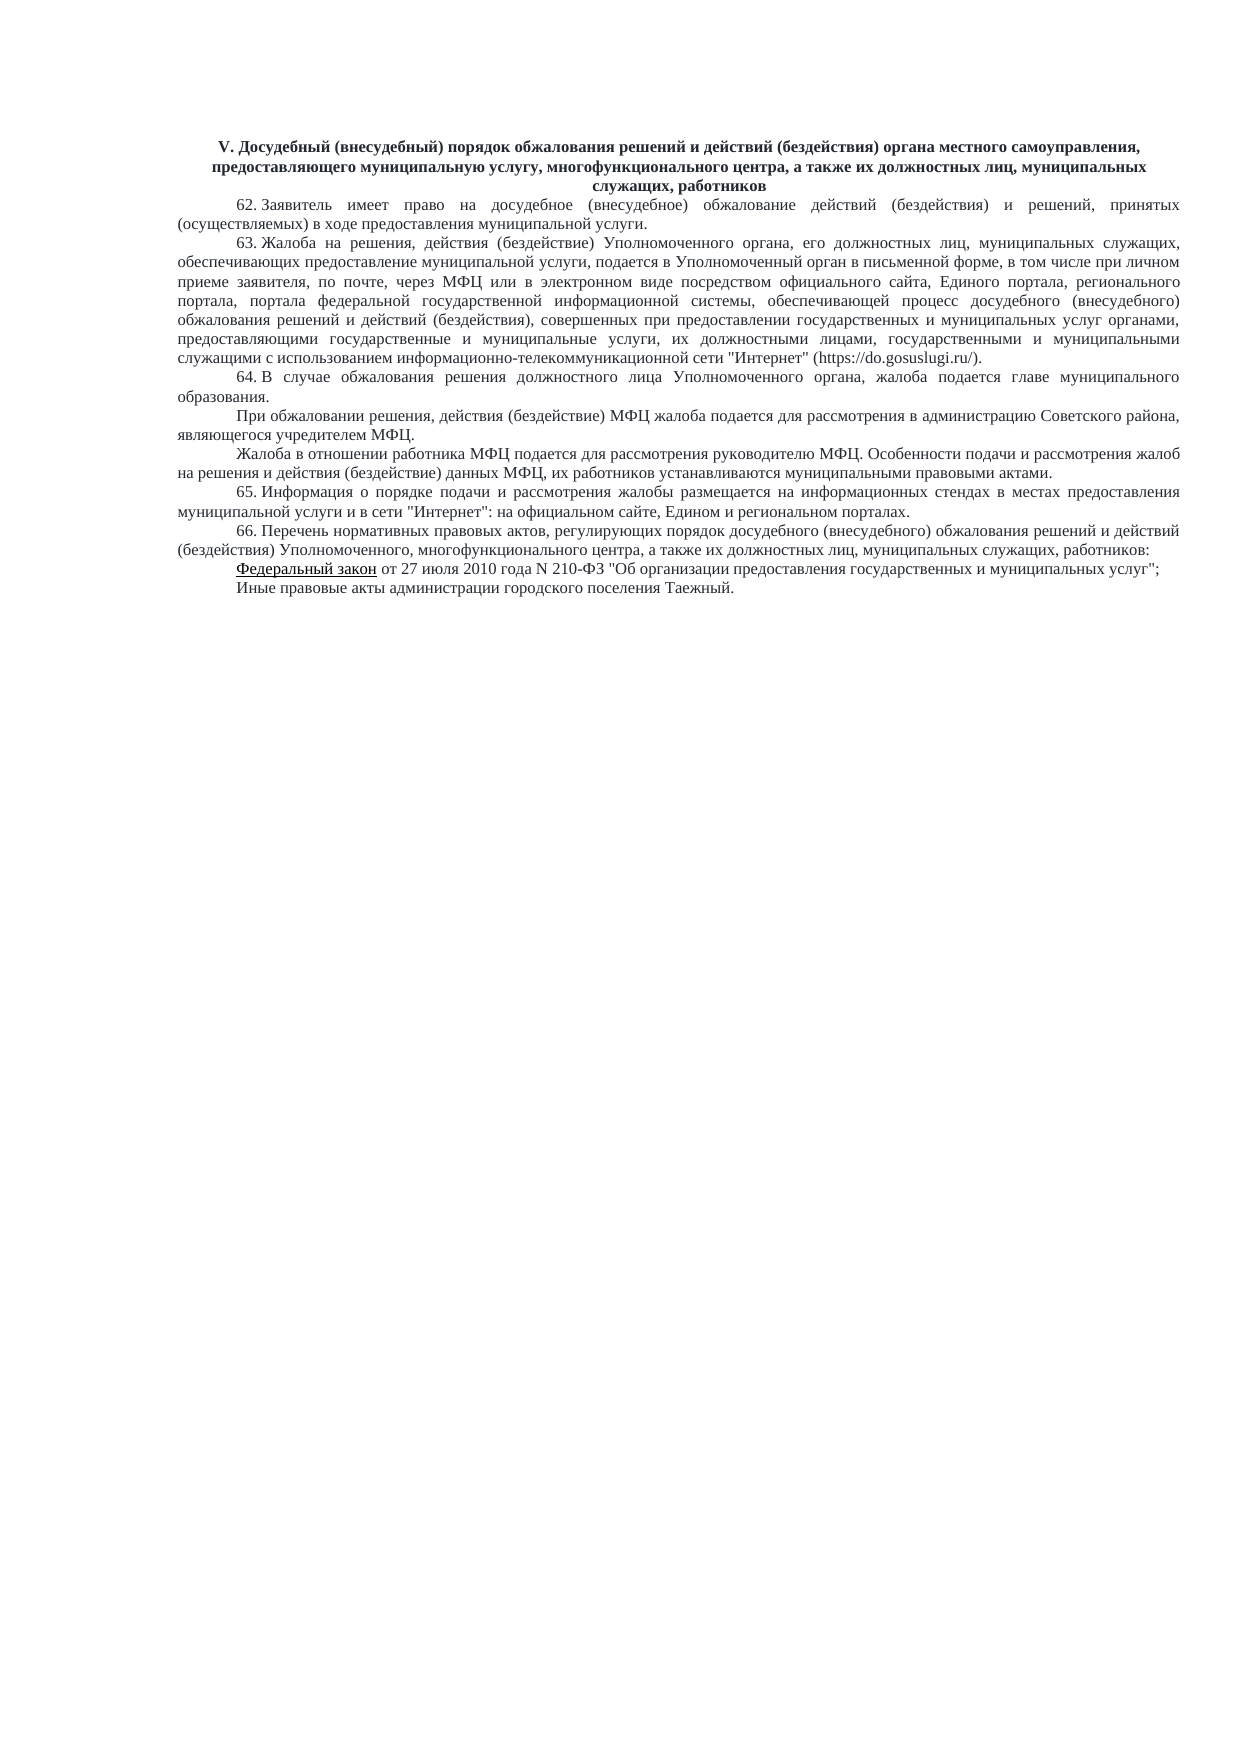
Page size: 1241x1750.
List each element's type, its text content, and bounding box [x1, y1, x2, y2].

text 65. Информация о порядке подачи и рассмотрения жалобы размещается на информационных стендах в местах предоставления муниципальной услуги и в сети "Интернет": на официальном сайте, Едином и региональном порталах. [177, 482, 1181, 521]
text Федеральный закон от 27 июля 2010 года N 210-ФЗ "Об организации предоставления государственных и муниципальных услуг"; [177, 559, 1181, 578]
text Жалоба в отношении работника МФЦ подается для рассмотрения руководителю МФЦ. Особенности подачи и рассмотрения жалоб на решения и действия (бездействие) данных МФЦ, их работников устанавливаются муниципальными правовыми актами. [177, 444, 1181, 482]
text При обжаловании решения, действия (бездействие) МФЦ жалоба подается для рассмотрения в администрацию Советского района, являющегося учредителем МФЦ. [177, 406, 1181, 444]
text 66. Перечень нормативных правовых актов, регулирующих порядок досудебного (внесудебного) обжалования решений и действий (бездействия) Уполномоченного, многофункционального центра, а также их должностных лиц, муниципальных служащих, работников: [177, 521, 1181, 559]
text 62. Заявитель имеет право на досудебное (внесудебное) обжалование действий (бездействия) и решений, принятых (осуществляемых) в ходе предоставления муниципальной услуги. [177, 195, 1181, 233]
text Иные правовые акты администрации городского поселения Таежный. [177, 578, 1181, 597]
text 63. Жалоба на решения, действия (бездействие) Уполномоченного органа, его должностных лиц, муниципальных служащих, обеспечивающих предоставление муниципальной услуги, подается в Уполномоченный орган в письменной форме, в том числе при личном приеме заявителя, по почте, через МФЦ или в электронном виде посредством официального сайта, Единого портала, регионального портала, портала федеральной государственной информационной системы, обеспечивающей процесс досудебного (внесудебного) обжалования решений и действий (бездействия), совершенных при предоставлении государственных и муниципальных услуг органами, предоставляющими государственные и муниципальные услуги, их должностными лицами, государственными и муниципальными служащими с использованием информационно-телекоммуникационной сети "Интернет" (https://do.gosuslugi.ru/). [177, 233, 1181, 367]
text 64. В случае обжалования решения должностного лица Уполномоченного органа, жалоба подается главе муниципального образования. [177, 367, 1181, 406]
text V. Досудебный (внесудебный) порядок обжалования решений и действий (бездействия) органа местного самоуправления, предоставляющего муниципальную услугу, многофункционального центра, а также их должностных лиц, муниципальных служащих, работников [177, 137, 1181, 195]
